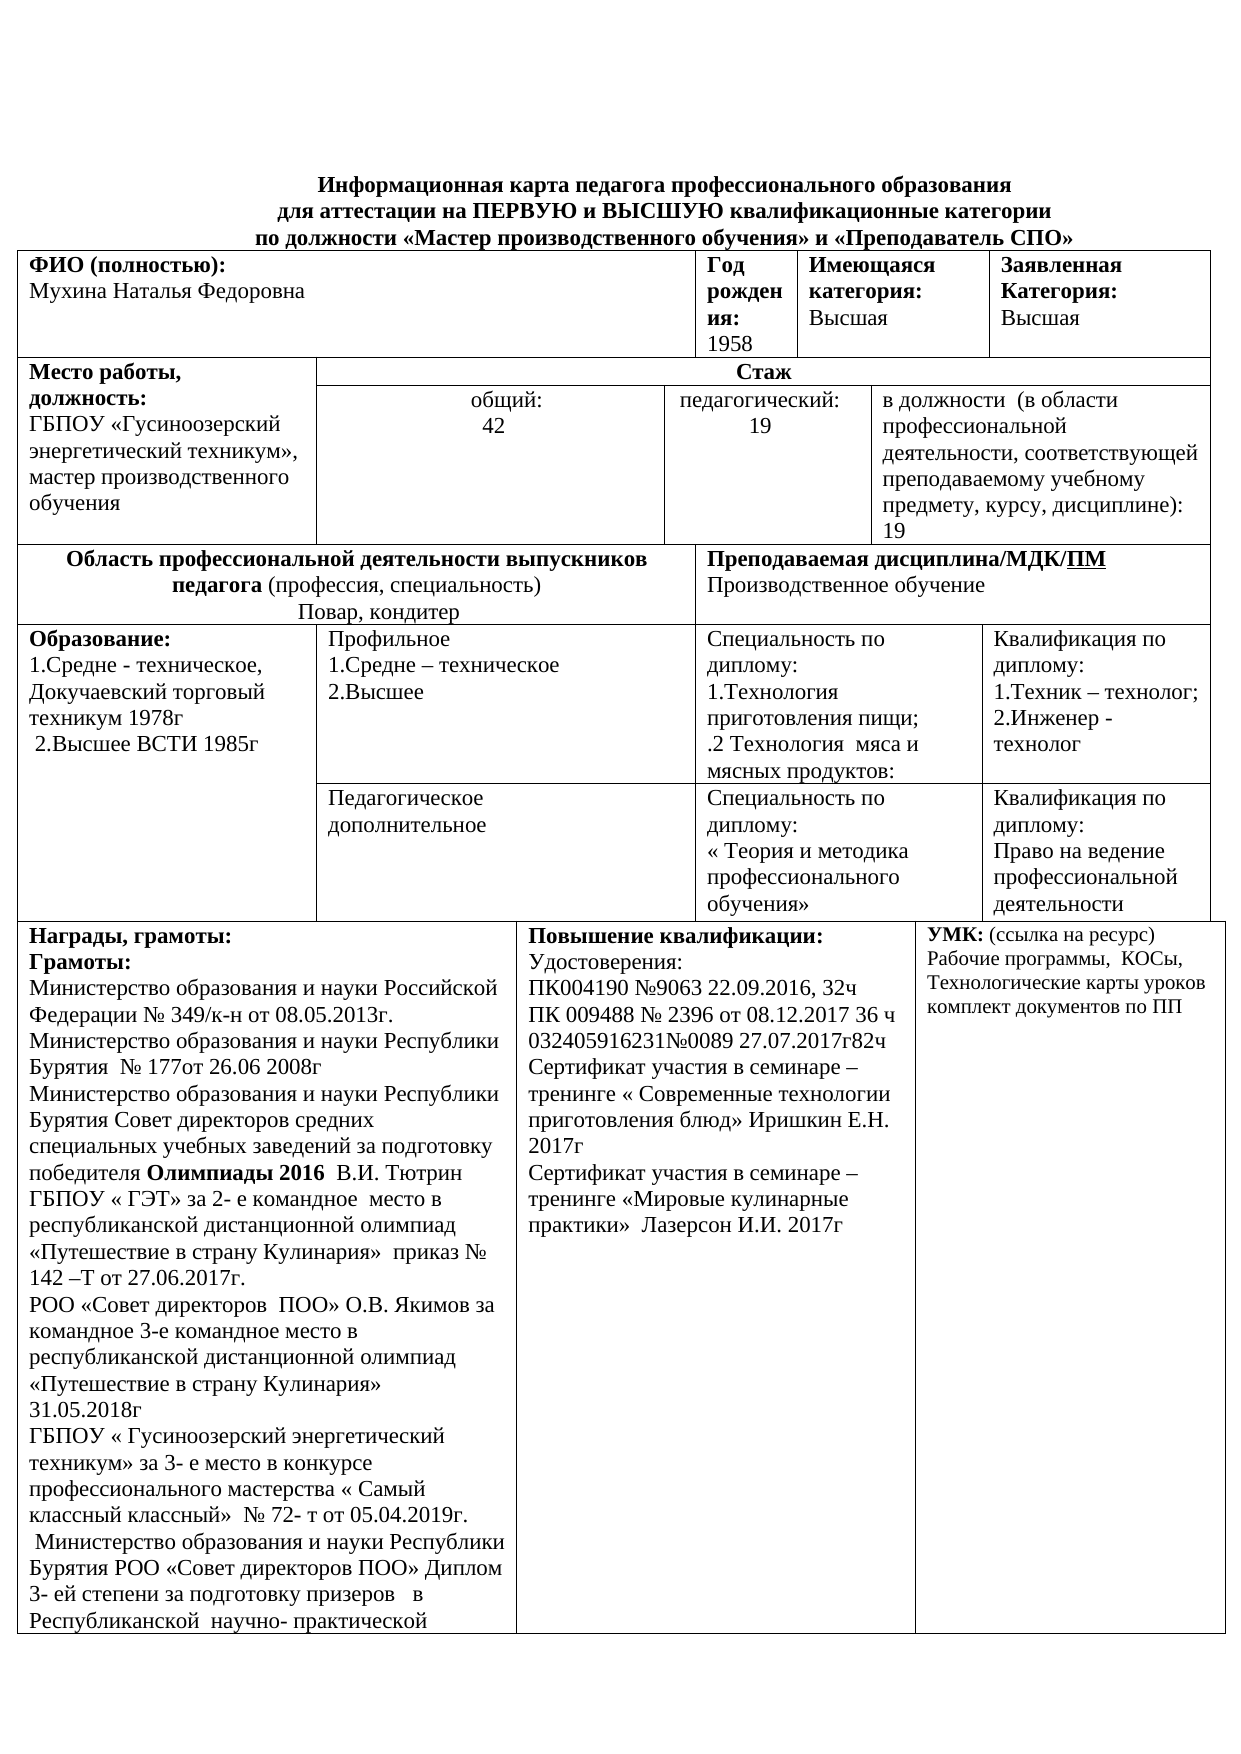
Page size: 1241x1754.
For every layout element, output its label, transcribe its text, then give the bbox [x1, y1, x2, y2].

table_header Заявленная Категория: Высшая [990, 251, 1210, 357]
table_cell Квалификация по диплому: Право на ведение профессиональной деятельности [983, 784, 1210, 921]
table_cell Область профессиональной деятельности выпускников педагога (профессия, специальность) Повар, кондитер [18, 545, 695, 624]
table_cell Специальность по диплому: « Теория и методика профессионального обучения» [696, 784, 982, 921]
table_cell Квалификация по диплому: 1.Техник – технолог; 2.Инженер - технолог [983, 625, 1210, 783]
table_header ФИО (полностью): Мухина Наталья Федоровна [18, 251, 695, 357]
table_cell Специальность по диплому: 1.Технология приготовления пищи; .2 Технология мяса и мясных продуктов: [696, 625, 982, 783]
table_cell педагогический: 19 [665, 386, 871, 544]
table_cell Образование: 1.Средне - техническое, Докучаевский торговый техникум 1978г 2.Высшее ВСТИ 1985г [18, 625, 316, 921]
table_cell в должности (в области профессиональной деятельности, соответствующей преподаваемому учебному предмету, курсу, дисциплине): 19 [872, 386, 1210, 544]
table_cell Профильное 1.Средне – техническое 2.Высшее [317, 625, 695, 783]
table_cell Стаж [317, 358, 1210, 385]
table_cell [18, 922, 516, 1633]
table_cell общий: 42 [317, 386, 664, 544]
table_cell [517, 922, 915, 1633]
text Информационная карта педагога профессионального образования [177, 171, 1152, 197]
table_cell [916, 922, 1225, 1633]
table_cell Место работы, должность: ГБПОУ «Гусиноозерский энергетический техникум», мастер производственного обучения [18, 358, 316, 544]
table_header Имеющаяся категория: Высшая [798, 251, 989, 357]
table_header Год рождения: 1958 [696, 251, 797, 357]
table_cell Преподаваемая дисциплина/МДК/ПМ Производственное обучение [696, 545, 1210, 624]
text по должности «Мастер производственного обучения» и «Преподаватель СПО» [177, 224, 1152, 250]
text для аттестации на ПЕРВУЮ и ВЫСШУЮ квалификационные категории [177, 197, 1152, 224]
table_cell Педагогическое дополнительное [317, 784, 695, 921]
